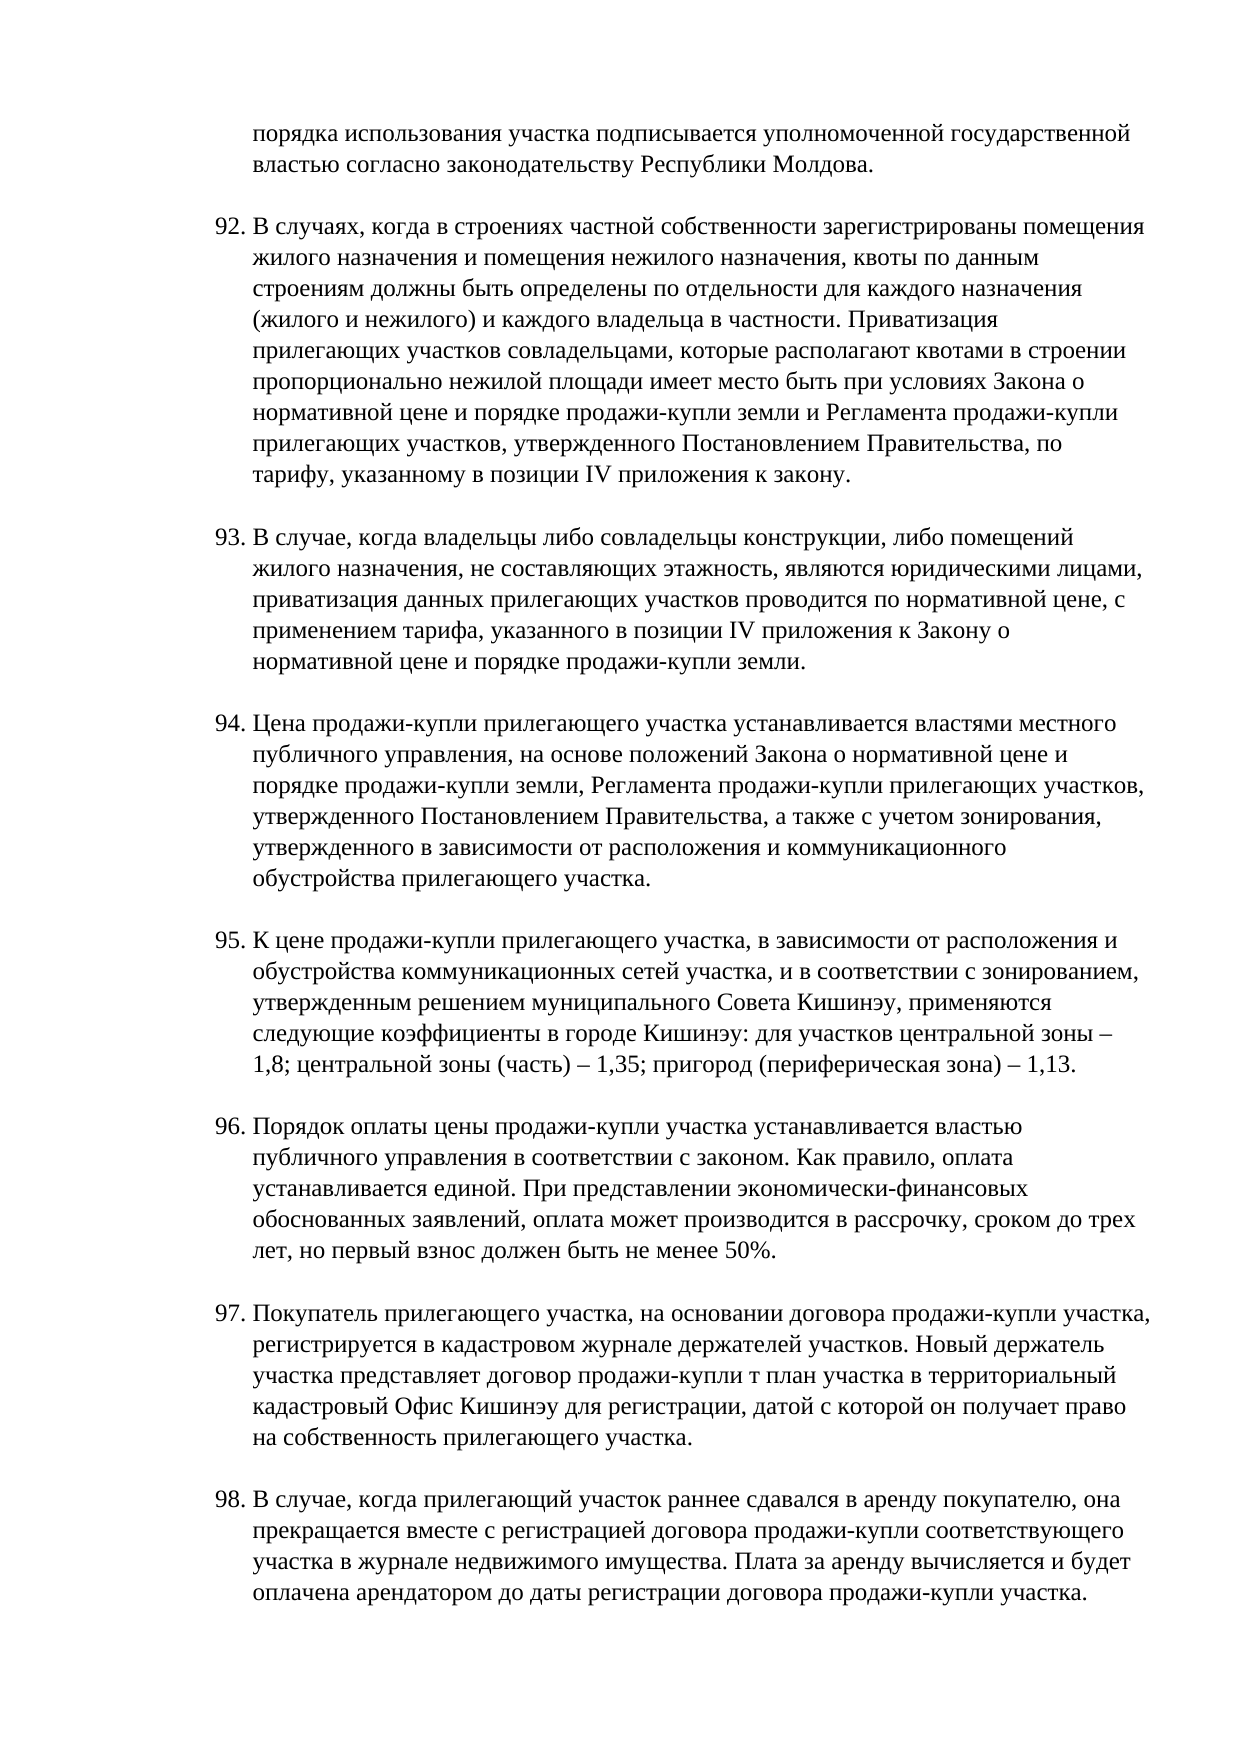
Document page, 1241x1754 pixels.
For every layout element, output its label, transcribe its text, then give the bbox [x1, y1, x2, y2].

list порядка использования участка подписывается уполномоченной государственной властью согласно законодательству Республики Молдова. [252, 118, 1152, 178]
list В случае, когда владельцы либо совладельцы конструкции, либо помещений жилого назначения, не составляющих этажность, являются юридическими лицами, приватизация данных прилегающих участков проводится по нормативной цене, с применением тарифа, указанного в позиции IV приложения к Закону о нормативной цене и порядке продажи-купли земли. [215, 522, 1152, 674]
list В случае, когда прилегающий участок раннее сдавался в аренду покупателю, она прекращается вместе с регистрацией договора продажи-купли соответствующего участка в журнале недвижимого имущества. Плата за аренду вычисляется и будет оплачена арендатором до даты регистрации договора продажи-купли участка. [215, 1484, 1152, 1606]
list Порядок оплаты цены продажи-купли участка устанавливается властью публичного управления в соответствии с законом. Как правило, оплата устанавливается единой. При представлении экономически-финансовых обоснованных заявлений, оплата может производится в рассрочку, сроком до трех лет, но первый взнос должен быть не менее 50%. [215, 1111, 1152, 1264]
list К цене продажи-купли прилегающего участка, в зависимости от расположения и обустройства коммуникационных сетей участка, и в соответствии с зонированием, утвержденным решением муниципального Совета Кишинэу, применяются следующие коэффициенты в городе Кишинэу: для участков центральной зоны – 1,8; центральной зоны (часть) – 1,35; пригород (периферическая зона) – 1,13. [215, 925, 1152, 1078]
list Цена продажи-купли прилегающего участка устанавливается властями местного публичного управления, на основе положений Закона о нормативной цене и порядке продажи-купли земли, Регламента продажи-купли прилегающих участков, утвержденного Постановлением Правительства, а также с учетом зонирования, утвержденного в зависимости от расположения и коммуникационного обустройства прилегающего участка. [215, 708, 1152, 892]
list В случаях, когда в строениях частной собственности зарегистрированы помещения жилого назначения и помещения нежилого назначения, квоты по данным строениям должны быть определены по отдельности для каждого назначения (жилого и нежилого) и каждого владельца в частности. Приватизация прилегающих участков совладельцами, которые располагают квотами в строении пропорционально нежилой площади имеет место быть при условиях Закона о нормативной цене и порядке продажи-купли земли и Регламента продажи-купли прилегающих участков, утвержденного Постановлением Правительства, по тарифу, указанному в позиции IV приложения к закону. [215, 211, 1152, 488]
list Покупатель прилегающего участка, на основании договора продажи-купли участка, регистрируется в кадастровом журнале держателей участков. Новый держатель участка представляет договор продажи-купли т план участка в территориальный кадастровый Офис Кишинэу для регистрации, датой с которой он получает право на собственность прилегающего участка. [215, 1298, 1152, 1451]
